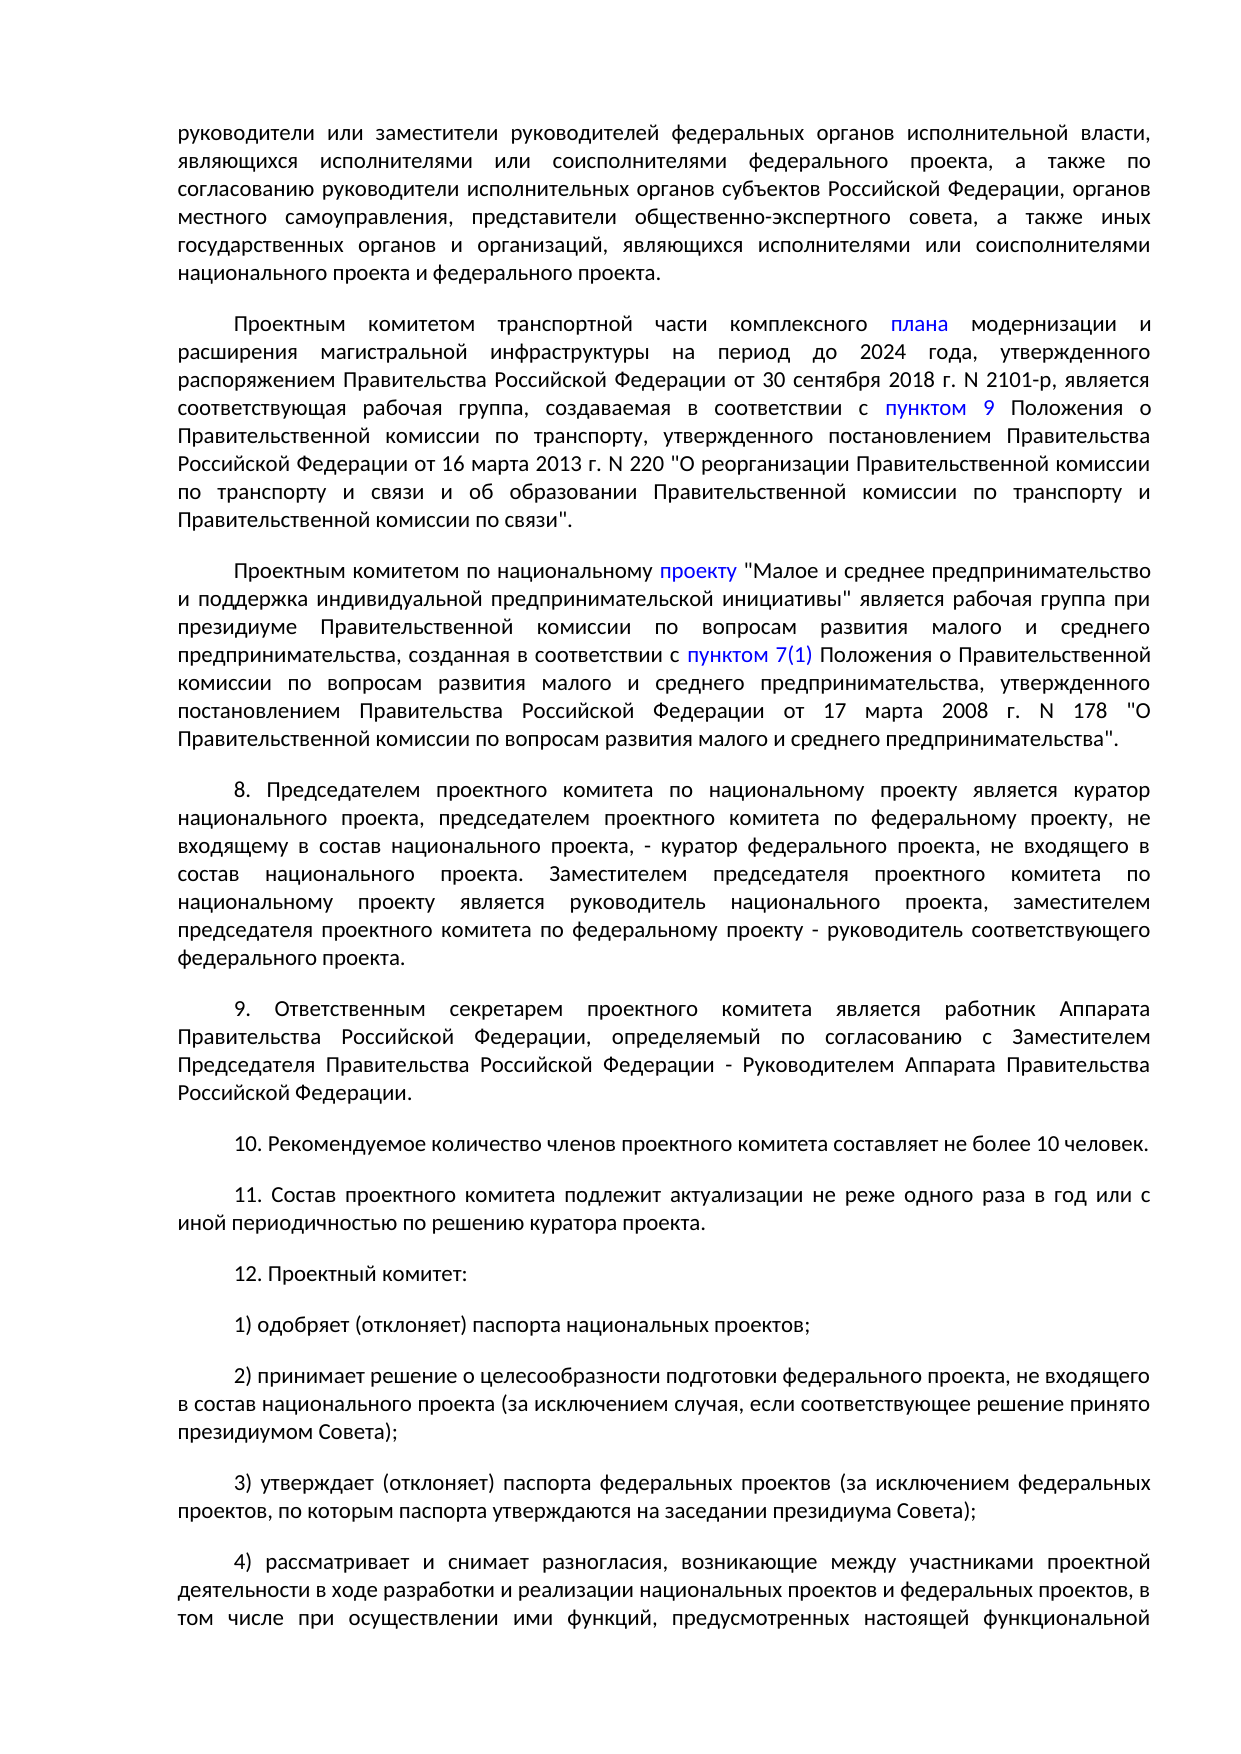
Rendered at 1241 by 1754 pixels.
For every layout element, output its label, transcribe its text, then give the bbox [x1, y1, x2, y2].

text Проектным комитетом транспортной части комплексного плана модернизации и расширения магистральной инфраструктуры на период до 2024 года, утвержденного распоряжением Правительства Российской Федерации от 30 сентября 2018 г. N 2101-р, является соответствующая рабочая группа, создаваемая в соответствии с пунктом 9 Положения о Правительственной комиссии по транспорту, утвержденного постановлением Правительства Российской Федерации от 16 марта 2013 г. N 220 "О реорганизации Правительственной комиссии по транспорту и связи и об образовании Правительственной комиссии по транспорту и Правительственной комиссии по связи". [177, 309, 1152, 533]
text 8. Председателем проектного комитета по национальному проекту является куратор национального проекта, председателем проектного комитета по федеральному проекту, не входящему в состав национального проекта, - куратор федерального проекта, не входящего в состав национального проекта. Заместителем председателя проектного комитета по национальному проекту является руководитель национального проекта, заместителем председателя проектного комитета по федеральному проекту - руководитель соответствующего федерального проекта. [177, 775, 1152, 971]
text 1) одобряет (отклоняет) паспорта национальных проектов; [177, 1310, 1152, 1338]
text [177, 118, 1152, 286]
text 10. Рекомендуемое количество членов проектного комитета составляет не более 10 человек. [177, 1129, 1152, 1157]
text 3) утверждает (отклоняет) паспорта федеральных проектов (за исключением федеральных проектов, по которым паспорта утверждаются на заседании президиума Совета); [177, 1468, 1152, 1524]
text 11. Состав проектного комитета подлежит актуализации не реже одного раза в год или с иной периодичностью по решению куратора проекта. [177, 1180, 1152, 1236]
text 2) принимает решение о целесообразности подготовки федерального проекта, не входящего в состав национального проекта (за исключением случая, если соответствующее решение принято президиумом Совета); [177, 1361, 1152, 1445]
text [177, 1547, 1152, 1631]
text 9. Ответственным секретарем проектного комитета является работник Аппарата Правительства Российской Федерации, определяемый по согласованию с Заместителем Председателя Правительства Российской Федерации - Руководителем Аппарата Правительства Российской Федерации. [177, 994, 1152, 1106]
text Проектным комитетом по национальному проекту "Малое и среднее предпринимательство и поддержка индивидуальной предпринимательской инициативы" является рабочая группа при президиуме Правительственной комиссии по вопросам развития малого и среднего предпринимательства, созданная в соответствии с пунктом 7(1) Положения о Правительственной комиссии по вопросам развития малого и среднего предпринимательства, утвержденного постановлением Правительства Российской Федерации от 17 марта 2008 г. N 178 "О Правительственной комиссии по вопросам развития малого и среднего предпринимательства". [177, 556, 1152, 752]
text 12. Проектный комитет: [177, 1259, 1152, 1287]
